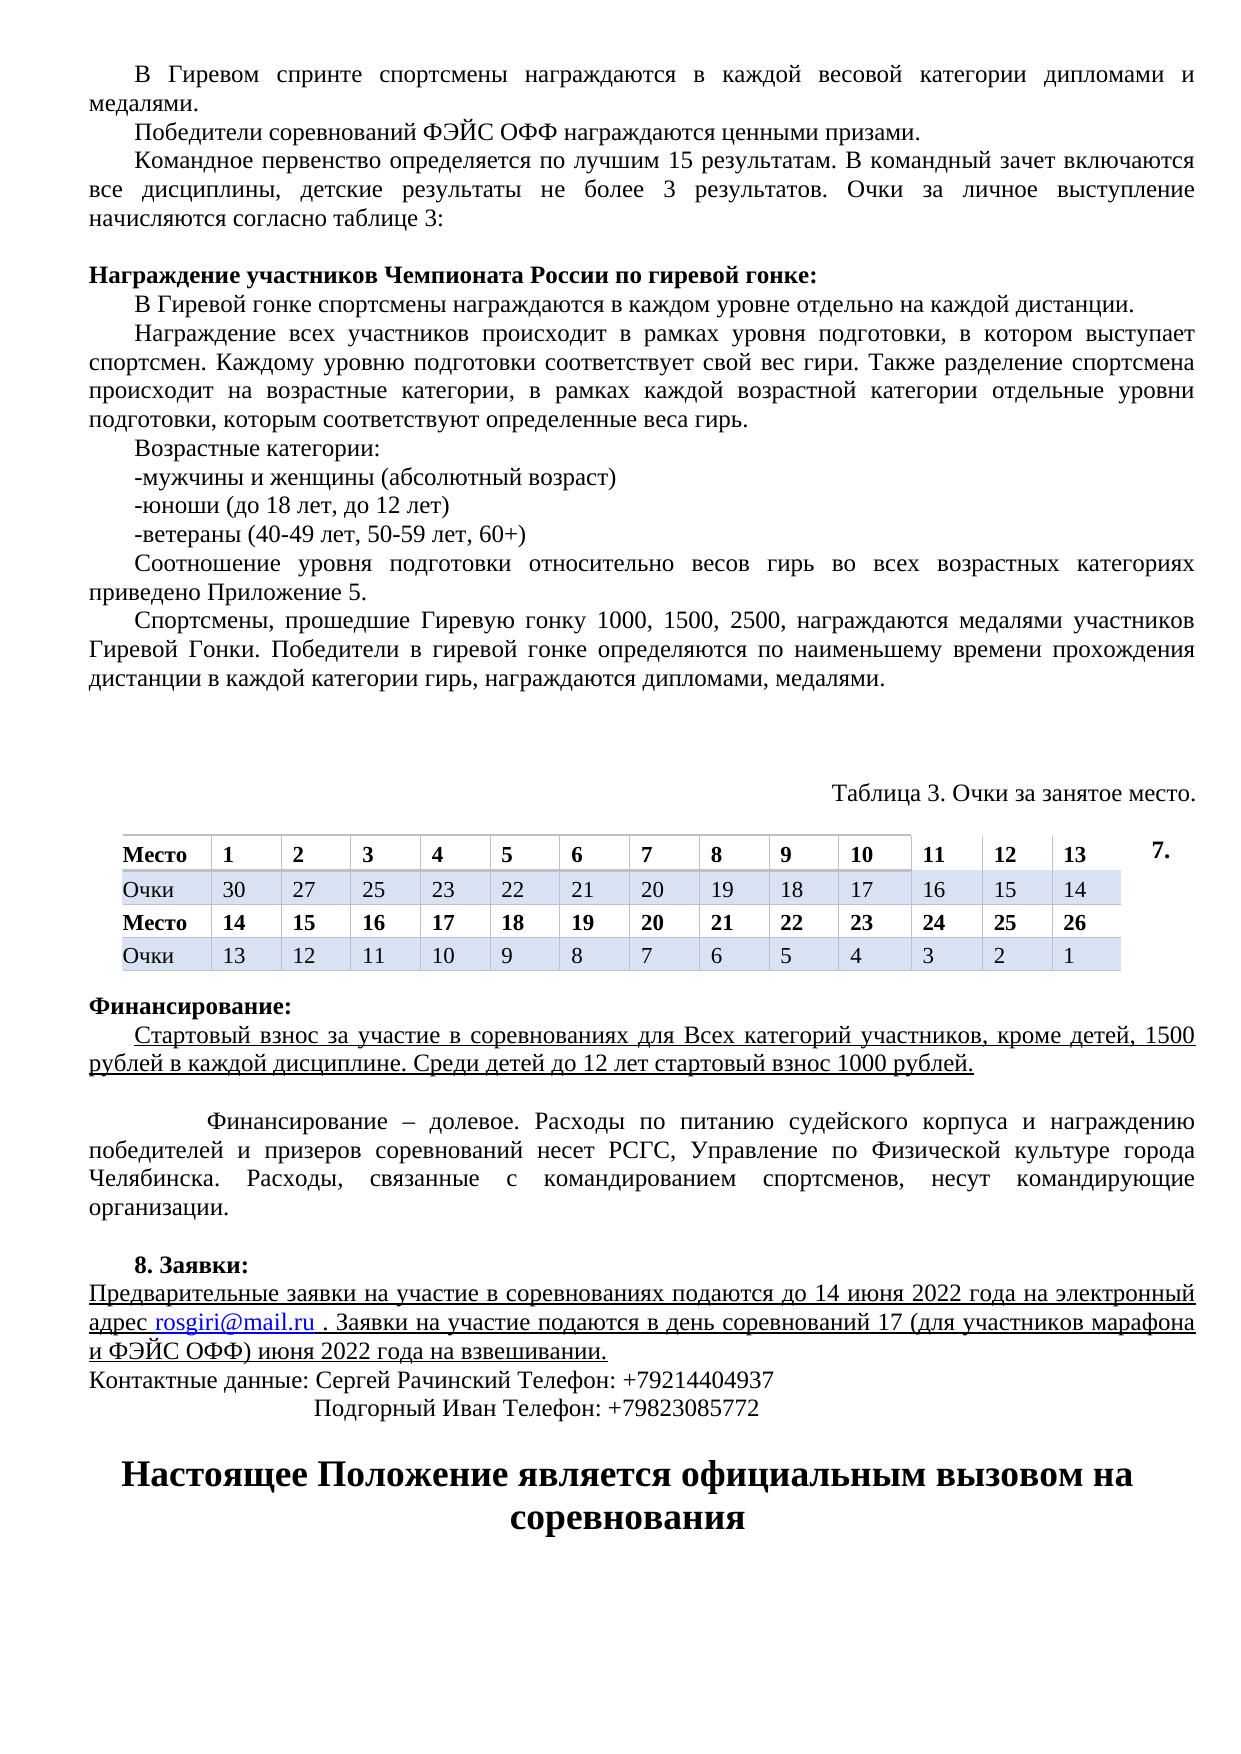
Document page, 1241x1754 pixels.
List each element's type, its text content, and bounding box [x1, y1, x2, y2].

text Предварительные заявки на участие в соревнованиях подаются до 14 июня 2022 года на электронный адрес rosgiri@mail.ru . Заявки на участие подаются в день соревнований 17 (для участников марафона и ФЭЙС ОФФ) июня 2022 года на взвешивании. [89, 1334, 1196, 1365]
text Возрастные категории: [89, 433, 1196, 462]
text В Гиревой гонке спортсмены награждаются в каждом уровне отдельно на каждой дистанции. [89, 289, 1196, 318]
text Подгорный Иван Телефон: +79823085772 [89, 1393, 1196, 1422]
text Настоящее Положение является официальным вызовом на соревнования [59, 1451, 1196, 1537]
text В Гиревом спринте спортсмены награждаются в каждой весовой категории дипломами и медалями. [89, 59, 1196, 117]
text Соотношение уровня подготовки относительно весов гирь во всех возрастных категориях приведено Приложение 5. [89, 548, 1196, 605]
text Награждение всех участников происходит в рамках уровня подготовки, в котором выступает спортсмен. Каждому уровню подготовки соответствует свой вес гири. Также разделение спортсмена происходит на возрастные категории, в рамках каждой возрастной категории отдельные уровни подготовки, которым соответствуют определенные веса гирь. [89, 318, 1196, 433]
text Финансирование – долевое. Расходы по питанию судейского корпуса и награждению победителей и призеров соревнований несет РСГС, Управление по Физической культуре города Челябинска. Расходы, связанные с командированием спортсменов, несут командирующие организации. [89, 1106, 1196, 1221]
text -мужчины и женщины (абсолютный возраст) [89, 462, 1196, 490]
text Стартовый взнос за участие в соревнованиях для Всех категорий участников, кроме детей, 1500 рублей в каждой дисциплине. Среди детей до 12 лет стартовый взнос 1000 рублей. [89, 1020, 1196, 1077]
text 7. Финансирование: [89, 835, 1196, 1020]
text Спортсмены, прошедшие Гиревую гонку 1000, 1500, 2500, награждаются медалями участников Гиревой Гонки. Победители в гиревой гонке определяются по наименьшему времени прохождения дистанции в каждой категории гирь, награждаются дипломами, медалями. [89, 605, 1196, 692]
text Контактные данные: Сергей Рачинский Телефон: +79214404937 [89, 1365, 1196, 1393]
text -юноши (до 18 лет, до 12 лет) [89, 490, 1196, 519]
text Командное первенство определяется по лучшим 15 результатам. В командный зачет включаются все дисциплины, детские результаты не более 3 результатов. Очки за личное выступление начисляются согласно таблице 3: [89, 145, 1196, 232]
text Награждение участников Чемпионата России по гиревой гонке: [89, 260, 1196, 289]
text Таблица 3. Очки за занятое место. [89, 778, 1196, 807]
text 8. Заявки: [89, 1250, 1196, 1278]
text -ветераны (40-49 лет, 50-59 лет, 60+) [89, 519, 1196, 548]
text Предварительные заявки на участие в соревнованиях подаются до 14 июня 2022 года на электронный адрес rosgiri@mail.ru . Заявки на участие подаются в день соревнований 17 (для участников марафона и ФЭЙС ОФФ) июня 2022 года на взвешивании. [89, 1305, 1196, 1332]
text Победители соревнований ФЭЙС ОФФ награждаются ценными призами. [89, 117, 1196, 145]
text Предварительные заявки на участие в соревнованиях подаются до 14 июня 2022 года на электронный адрес rosgiri@mail.ru . Заявки на участие подаются в день соревнований 17 (для участников марафона и ФЭЙС ОФФ) июня 2022 года на взвешивании. [89, 1278, 1196, 1303]
